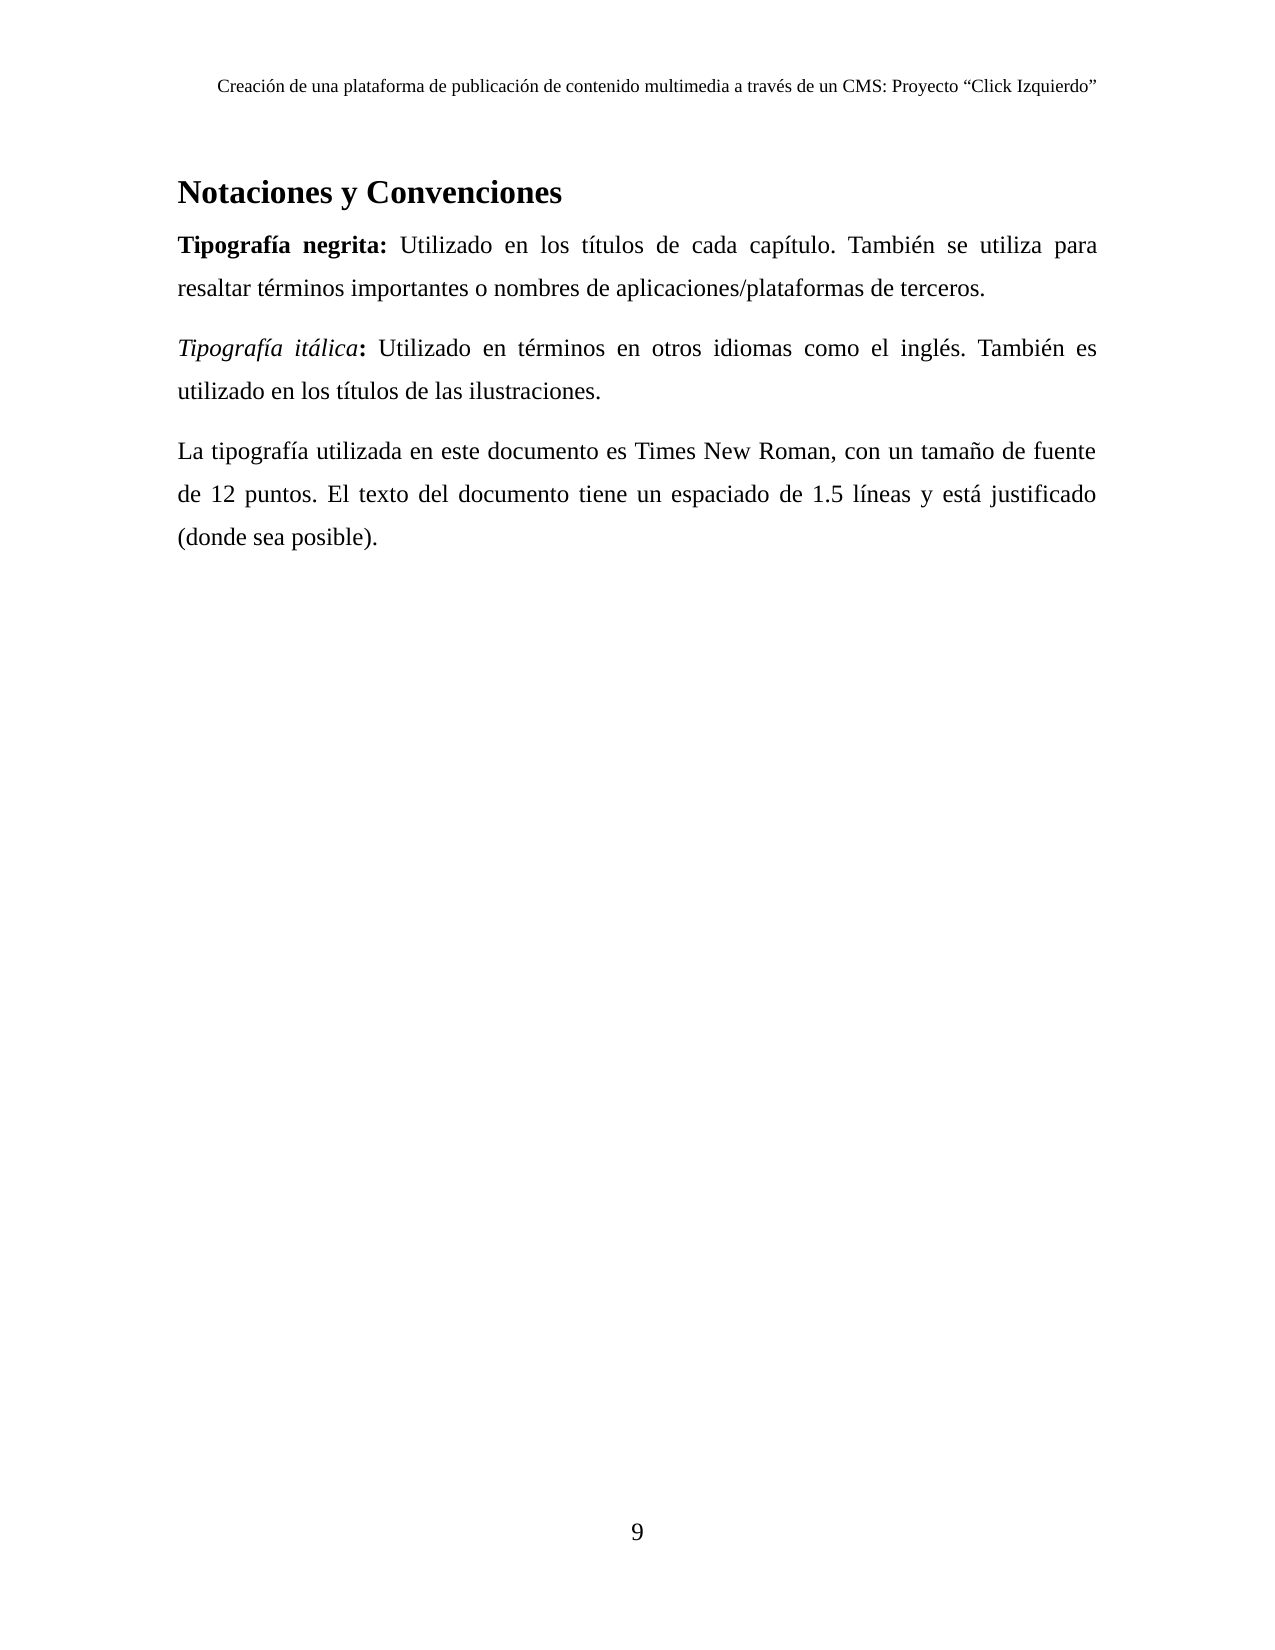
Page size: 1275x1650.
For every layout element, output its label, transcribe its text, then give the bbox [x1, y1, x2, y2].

text Tipografía negrita: Utilizado en los títulos de cada capítulo. También se utiliza para resaltar términos importantes o nombres de aplicaciones/plataformas de terceros. [177, 230, 1098, 302]
text La tipografía utilizada en este documento es Times New Roman, con un tamaño de fuente de 12 puntos. El texto del documento tiene un espaciado de 1.5 líneas y está justificado (donde sea posible). [177, 436, 1098, 551]
text Tipografía itálica: Utilizado en términos en otros idiomas como el inglés. También es utilizado en los títulos de las ilustraciones. [177, 333, 1098, 405]
subtitle Notaciones y Convenciones [177, 173, 1098, 211]
